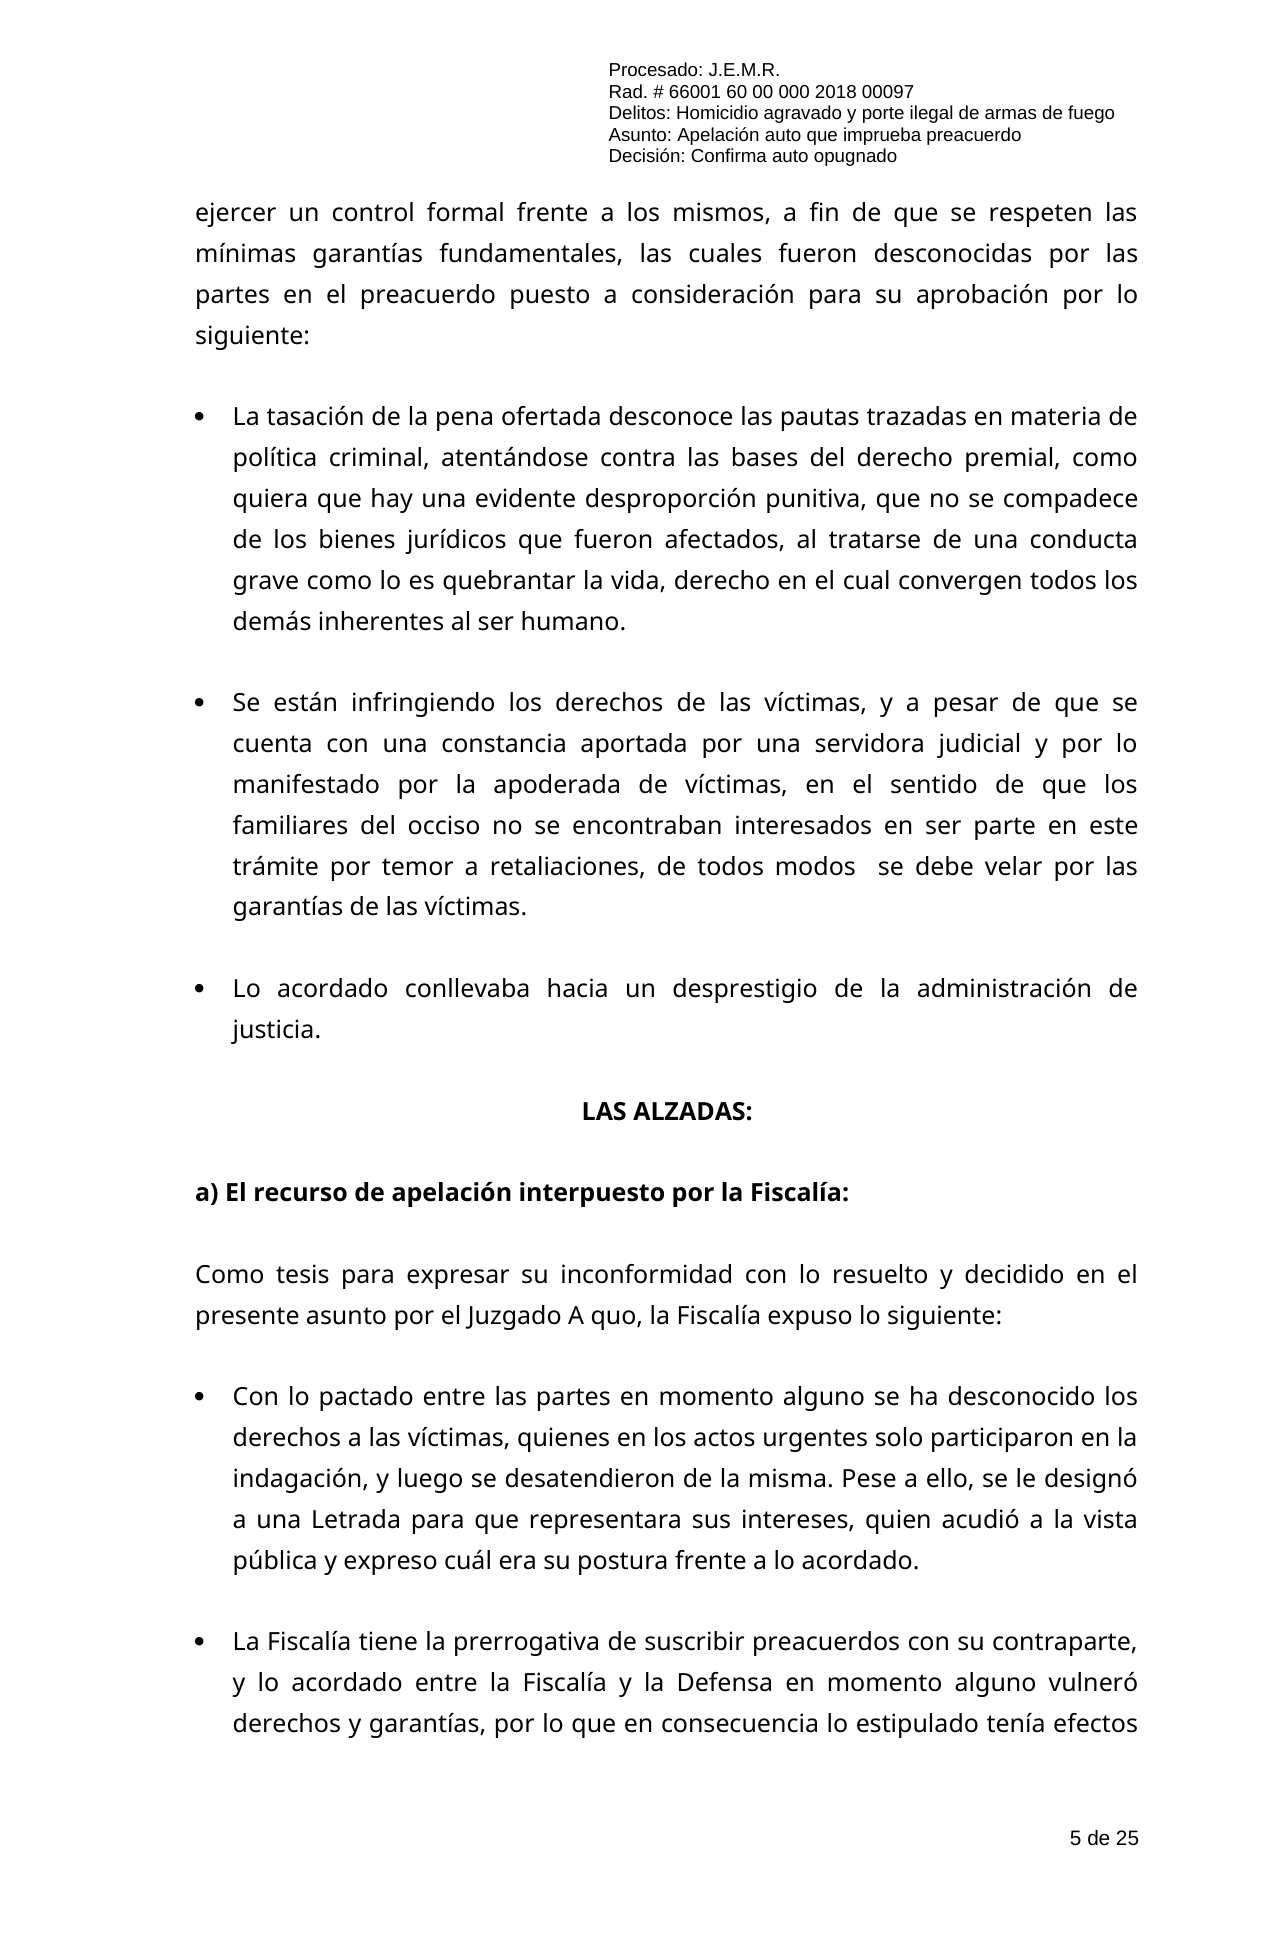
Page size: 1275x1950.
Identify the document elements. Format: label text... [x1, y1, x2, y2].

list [195, 1624, 1139, 1740]
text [195, 195, 1139, 351]
list Se están infringiendo los derechos de las víctimas, y a pesar de que se cuenta con una constancia aportada por una servidora judicial y por lo manifestado por la apoderada de víctimas, en el sentido de que los familiares del occiso no se encontraban interesados en ser parte en este trámite por temor a retaliaciones, de todos modos se debe velar por las garantías de las víctimas. [195, 685, 1139, 923]
text a) El recurso de apelación interpuesto por la Fiscalía: [195, 1175, 1139, 1209]
text LAS ALZADAS: [195, 1093, 1139, 1127]
text Como tesis para expresar su inconformidad con lo resuelto y decidido en el presente asunto por el Juzgado A quo, la Fiscalía expuso lo siguiente: [195, 1257, 1139, 1331]
list Lo acordado conllevaba hacia un desprestigio de la administración de justicia. [195, 971, 1139, 1046]
list La tasación de la pena ofertada desconoce las pautas trazadas en materia de política criminal, atentándose contra las bases del derecho premial, como quiera que hay una evidente desproporción punitiva, que no se compadece de los bienes jurídicos que fueron afectados, al tratarse de una conducta grave como lo es quebrantar la vida, derecho en el cual convergen todos los demás inherentes al ser humano. [195, 399, 1139, 637]
list Con lo pactado entre las partes en momento alguno se ha desconocido los derechos a las víctimas, quienes en los actos urgentes solo participaron en la indagación, y luego se desatendieron de la misma. Pese a ello, se le designó a una Letrada para que representara sus intereses, quien acudió a la vista pública y expreso cuál era su postura frente a lo acordado. [195, 1379, 1139, 1576]
